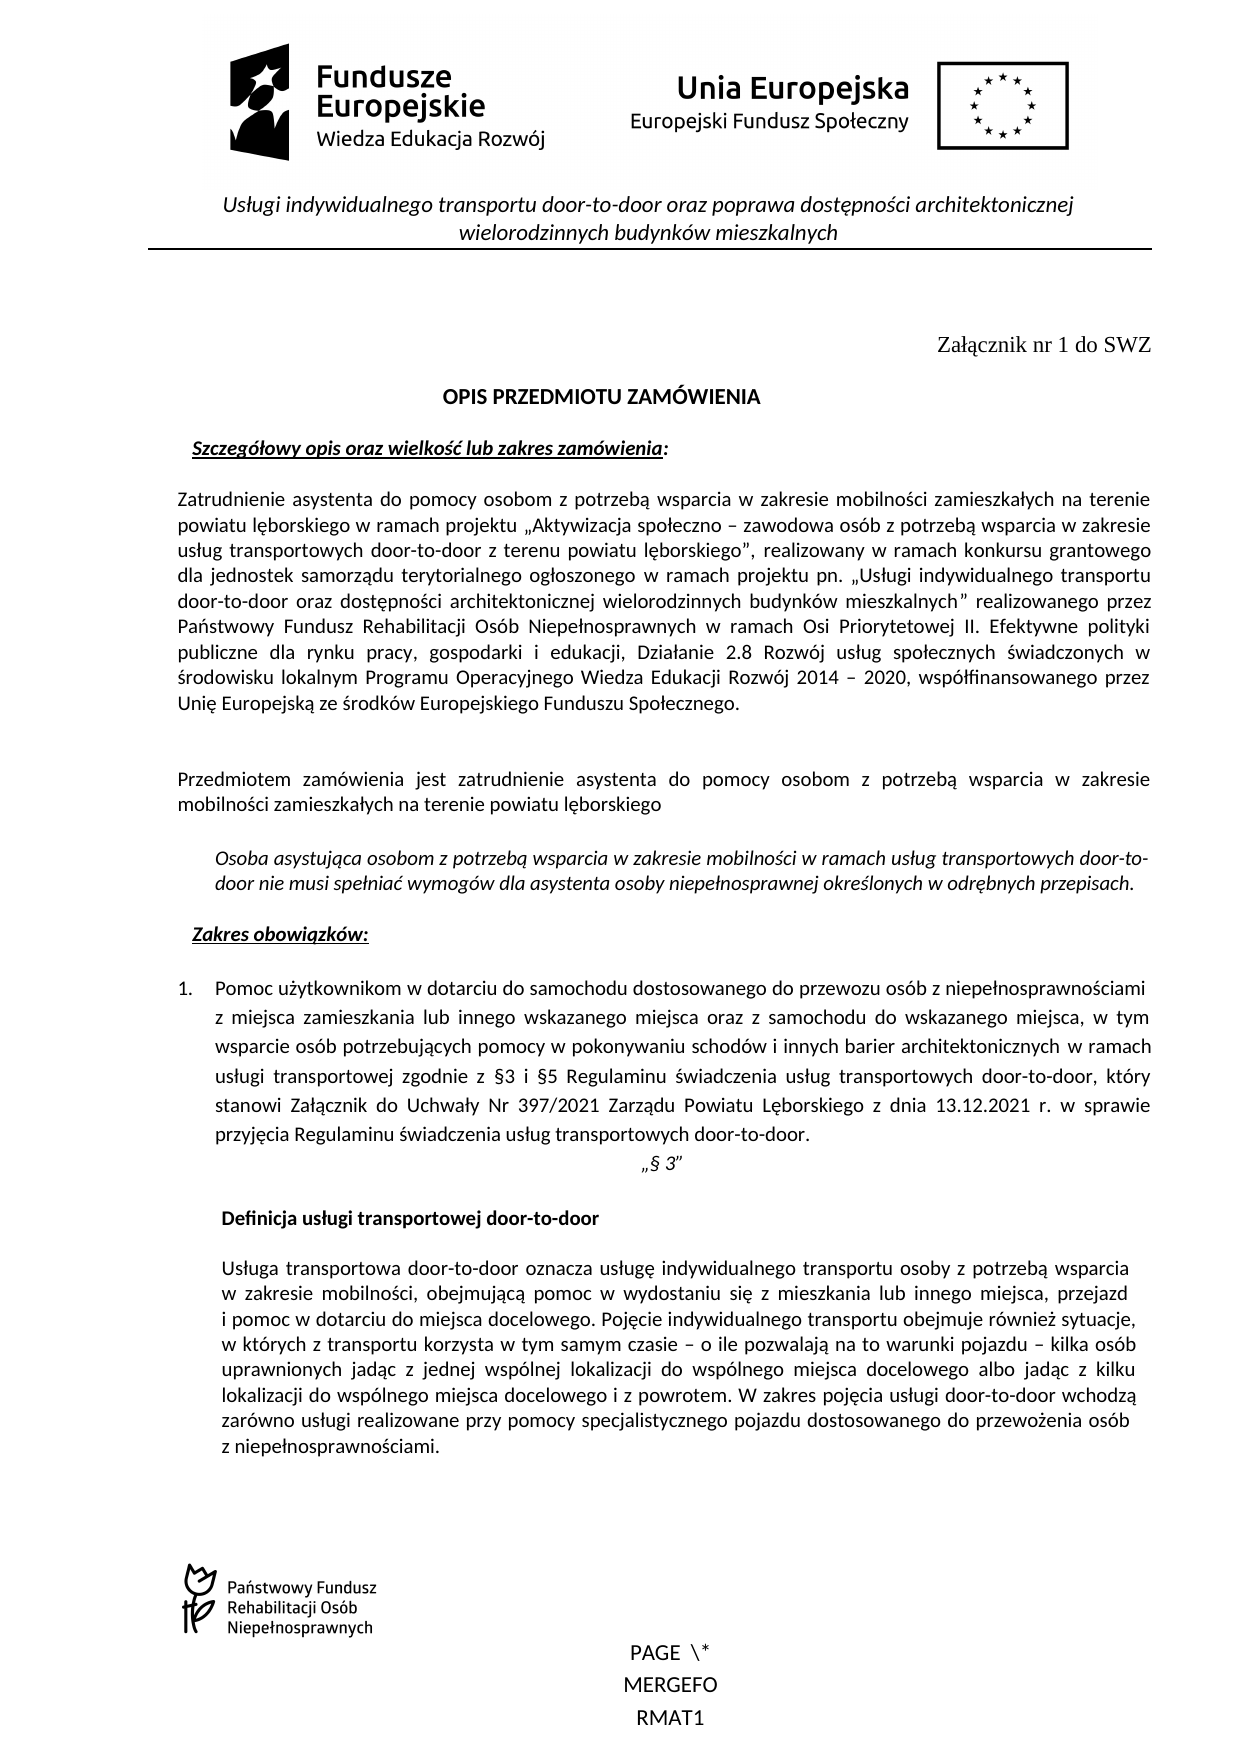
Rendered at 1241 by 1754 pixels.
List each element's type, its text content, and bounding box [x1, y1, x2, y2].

text Załącznik nr 1 do SWZ [148, 331, 1152, 357]
text OPIS PRZEDMIOTU ZAMÓWIENIA [369, 382, 1152, 410]
text Szczegółowy opis oraz wielkość lub zakres zamówienia: [192, 436, 1152, 461]
list Pomoc użytkownikom w dotarciu do samochodu dostosowanego do przewozu osób z niepełnosprawnościami z miejsca zamieszkania lub innego wskazanego miejsca oraz z samochodu do wskazanego miejsca, w tym wsparcie osób potrzebujących pomocy w pokonywaniu schodów i innych barier architektonicznych w ramach usługi transportowej zgodnie z §3 i §5 Regulaminu świadczenia usług transportowych door-to-door, który stanowi Załącznik do Uchwały Nr 397/2021 Zarządu Powiatu Lęborskiego z dnia 13.12.2021 r. w sprawie przyjęcia Regulaminu świadczenia usług transportowych door-to-door. [177, 975, 1152, 1147]
picture [147, 1531, 411, 1670]
text Przedmiotem zamówienia jest zatrudnienie asystenta do pomocy osobom z potrzebą wsparcia w zakresie mobilności zamieszkałych na terenie powiatu lęborskiego [177, 766, 1152, 817]
text Zatrudnienie asystenta do pomocy osobom z potrzebą wsparcia w zakresie mobilności zamieszkałych na terenie powiatu lęborskiego w ramach projektu „Aktywizacja społeczno – zawodowa osób z potrzebą wsparcia w zakresie usług transportowych door-to-door z terenu powiatu lęborskiego”, realizowany w ramach konkursu grantowego dla jednostek samorządu terytorialnego ogłoszonego w ramach projektu pn. „Usługi indywidualnego transportu door-to-door oraz dostępności architektonicznej wielorodzinnych budynków mieszkalnych” realizowanego przez Państwowy Fundusz Rehabilitacji Osób Niepełnosprawnych w ramach Osi Priorytetowej II. Efektywne polityki publiczne dla rynku pracy, gospodarki i edukacji, Działanie 2.8 Rozwój usług społecznych świadczonych w środowisku lokalnym Programu Operacyjnego Wiedza Edukacji Rozwój 2014 – 2020, współfinansowanego przez Unię Europejską ze środków Europejskiego Funduszu Społecznego. [177, 486, 1152, 715]
text Zakres obowiązków: [192, 921, 1152, 947]
text Osoba asystująca osobom z potrzebą wsparcia w zakresie mobilności w ramach usług transportowych door-to-door nie musi spełniać wymogów dla asystenta osoby niepełnosprawnej określonych w odrębnych przepisach. [215, 845, 1152, 896]
list „§ 3” [215, 1150, 1112, 1176]
text Definicja usługi transportowej door-to-door [177, 1205, 1112, 1230]
text Usługa transportowa door-to-door oznacza usługę indywidualnego transportu osoby z potrzebą wsparcia w zakresie mobilności, obejmującą pomoc w wydostaniu się z mieszkania lub innego miejsca, przejazd i pomoc w dotarciu do miejsca docelowego. Pojęcie indywidualnego transportu obejmuje również sytuacje, w których z transportu korzysta w tym samym czasie – o ile pozwalają na to warunki pojazdu – kilka osób uprawnionych jadąc z jednej wspólnej lokalizacji do wspólnego miejsca docelowego albo jadąc z kilku lokalizacji do wspólnego miejsca docelowego i z powrotem. W zakres pojęcia usługi door-to-door wchodzą zarówno usługi realizowane przy pomocy specjalistycznego pojazdu dostosowanego do przewożenia osób z niepełnosprawnościami. [221, 1255, 1138, 1458]
picture [201, 14, 1098, 190]
